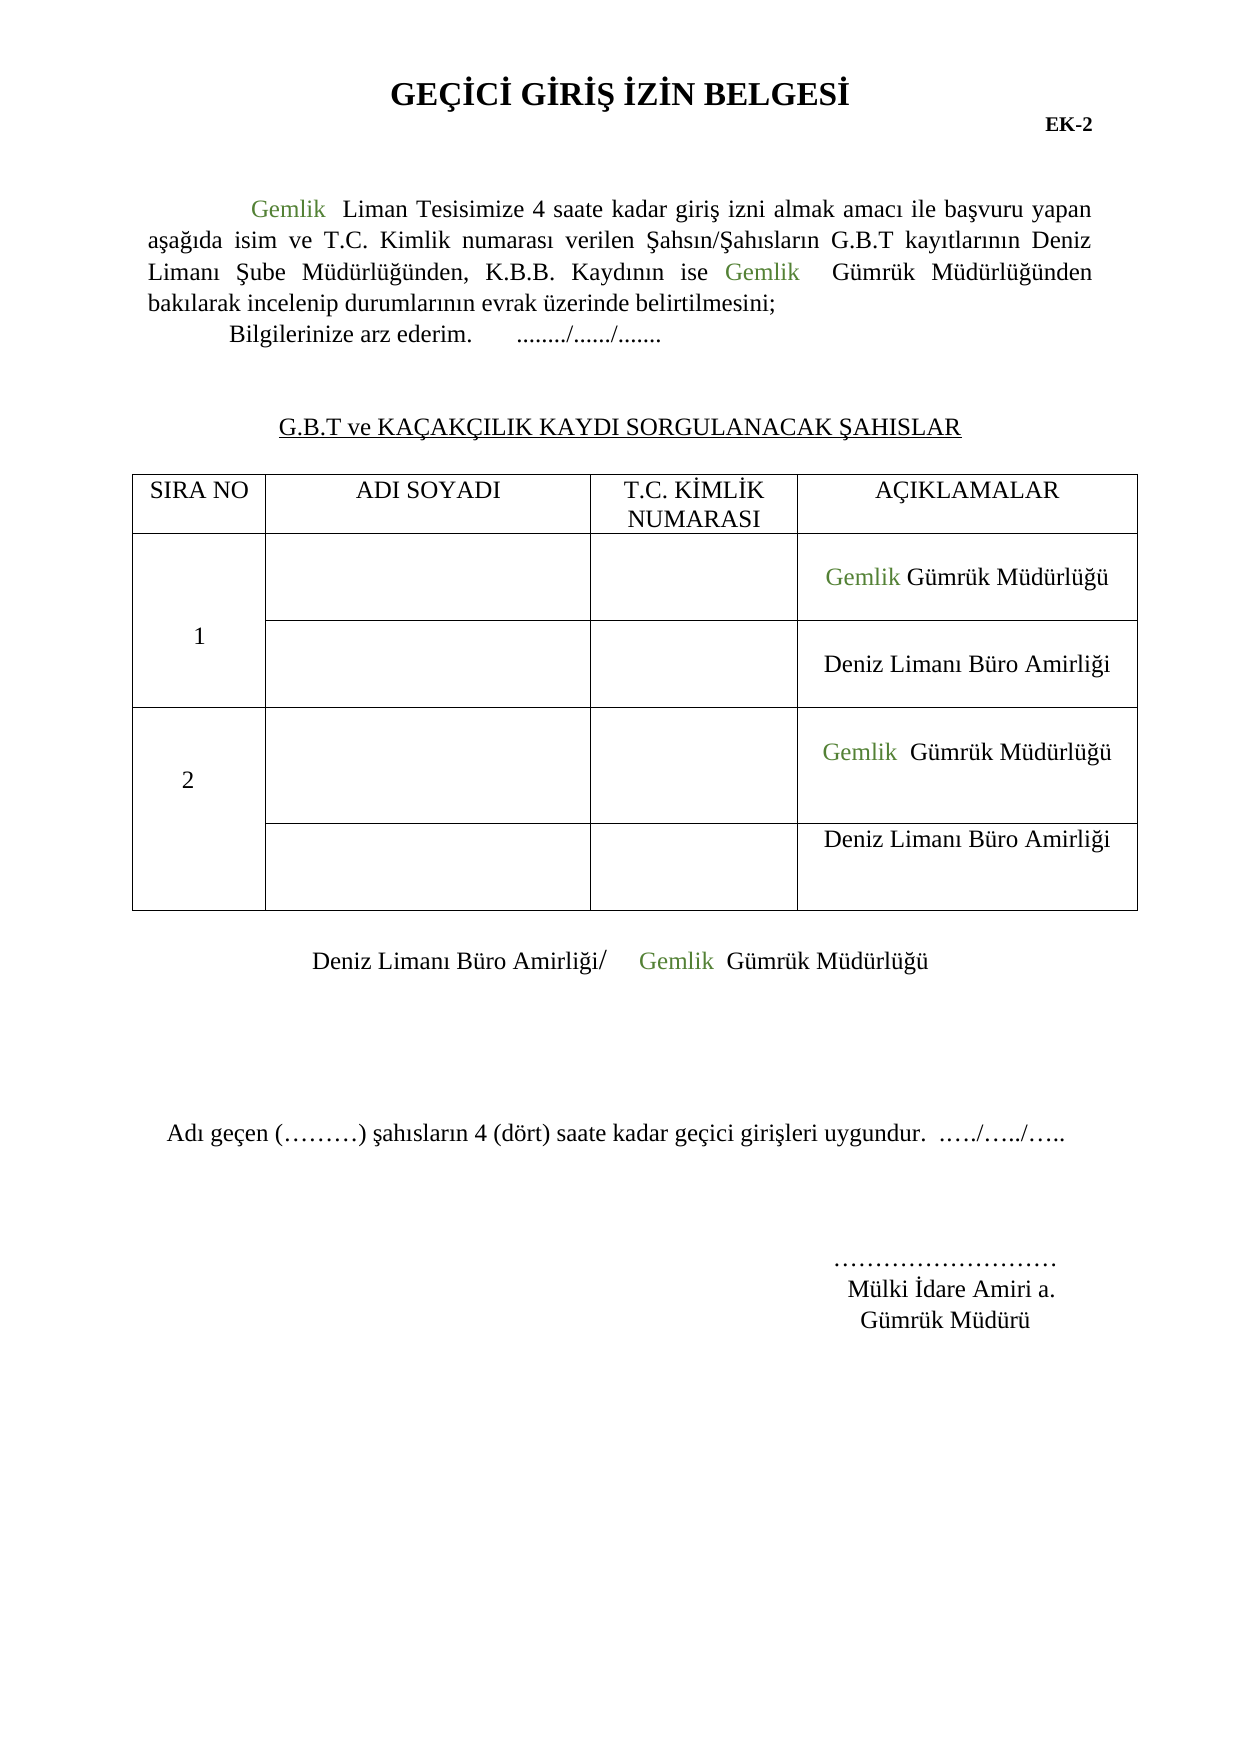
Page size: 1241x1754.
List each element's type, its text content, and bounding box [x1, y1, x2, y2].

table_cell 1 [133, 620, 265, 707]
table_cell Deniz Limanı Büro Amirliği [798, 824, 1137, 910]
table_cell Deniz Limanı Büro Amirliği [798, 621, 1137, 707]
table_header SIRA NO [133, 475, 265, 532]
table_cell [266, 534, 590, 620]
table_cell [591, 534, 797, 620]
table_header ADI SOYADI [266, 475, 590, 532]
table_cell Gemlik Gümrük Müdürlüğü [798, 708, 1137, 823]
text Deniz Limanı Büro Amirliği/ Gemlik Gümrük Müdürlüğü [148, 942, 1093, 976]
table_header T.C. KİMLİK NUMARASI [591, 475, 797, 532]
table_cell [591, 621, 797, 707]
text Gemlik Liman Tesisimize 4 saate kadar giriş izni almak amacı ile başvuru yapan aşağıda isim ve T.C. Kimlik numarası verilen Şahsın/Şahısların G.B.T kayıtlarının Deniz Limanı Şube Müdürlüğünden, K.B.B. Kaydının ise Gemlik Gümrük Müdürlüğünden bakılarak incelenip durumlarının evrak üzerinde belirtilmesini; [148, 194, 1093, 316]
table_cell [266, 824, 590, 910]
text G.B.T ve KAÇAKÇILIK KAYDI SORGULANACAK ŞAHISLAR [148, 412, 1093, 441]
text Adı geçen (………) şahısların 4 (dört) saate kadar geçici girişleri uygundur. .…./…../….. [148, 1118, 1093, 1147]
table_cell [133, 534, 265, 620]
text Gümrük Müdürü [148, 1305, 1093, 1333]
table_cell [266, 621, 590, 707]
table_cell 2 [133, 708, 265, 823]
table_header AÇIKLAMALAR [798, 475, 1137, 532]
text Bilgilerinize arz ederim. ......../....../....... [148, 319, 1093, 347]
table_cell [591, 708, 797, 823]
table_cell [591, 824, 797, 910]
text ……………………… [148, 1243, 1093, 1271]
table_cell [266, 708, 590, 823]
table_cell [133, 823, 265, 910]
text Mülki İdare Amiri a. [148, 1274, 1093, 1302]
table_cell Gemlik Gümrük Müdürlüğü [798, 534, 1137, 620]
